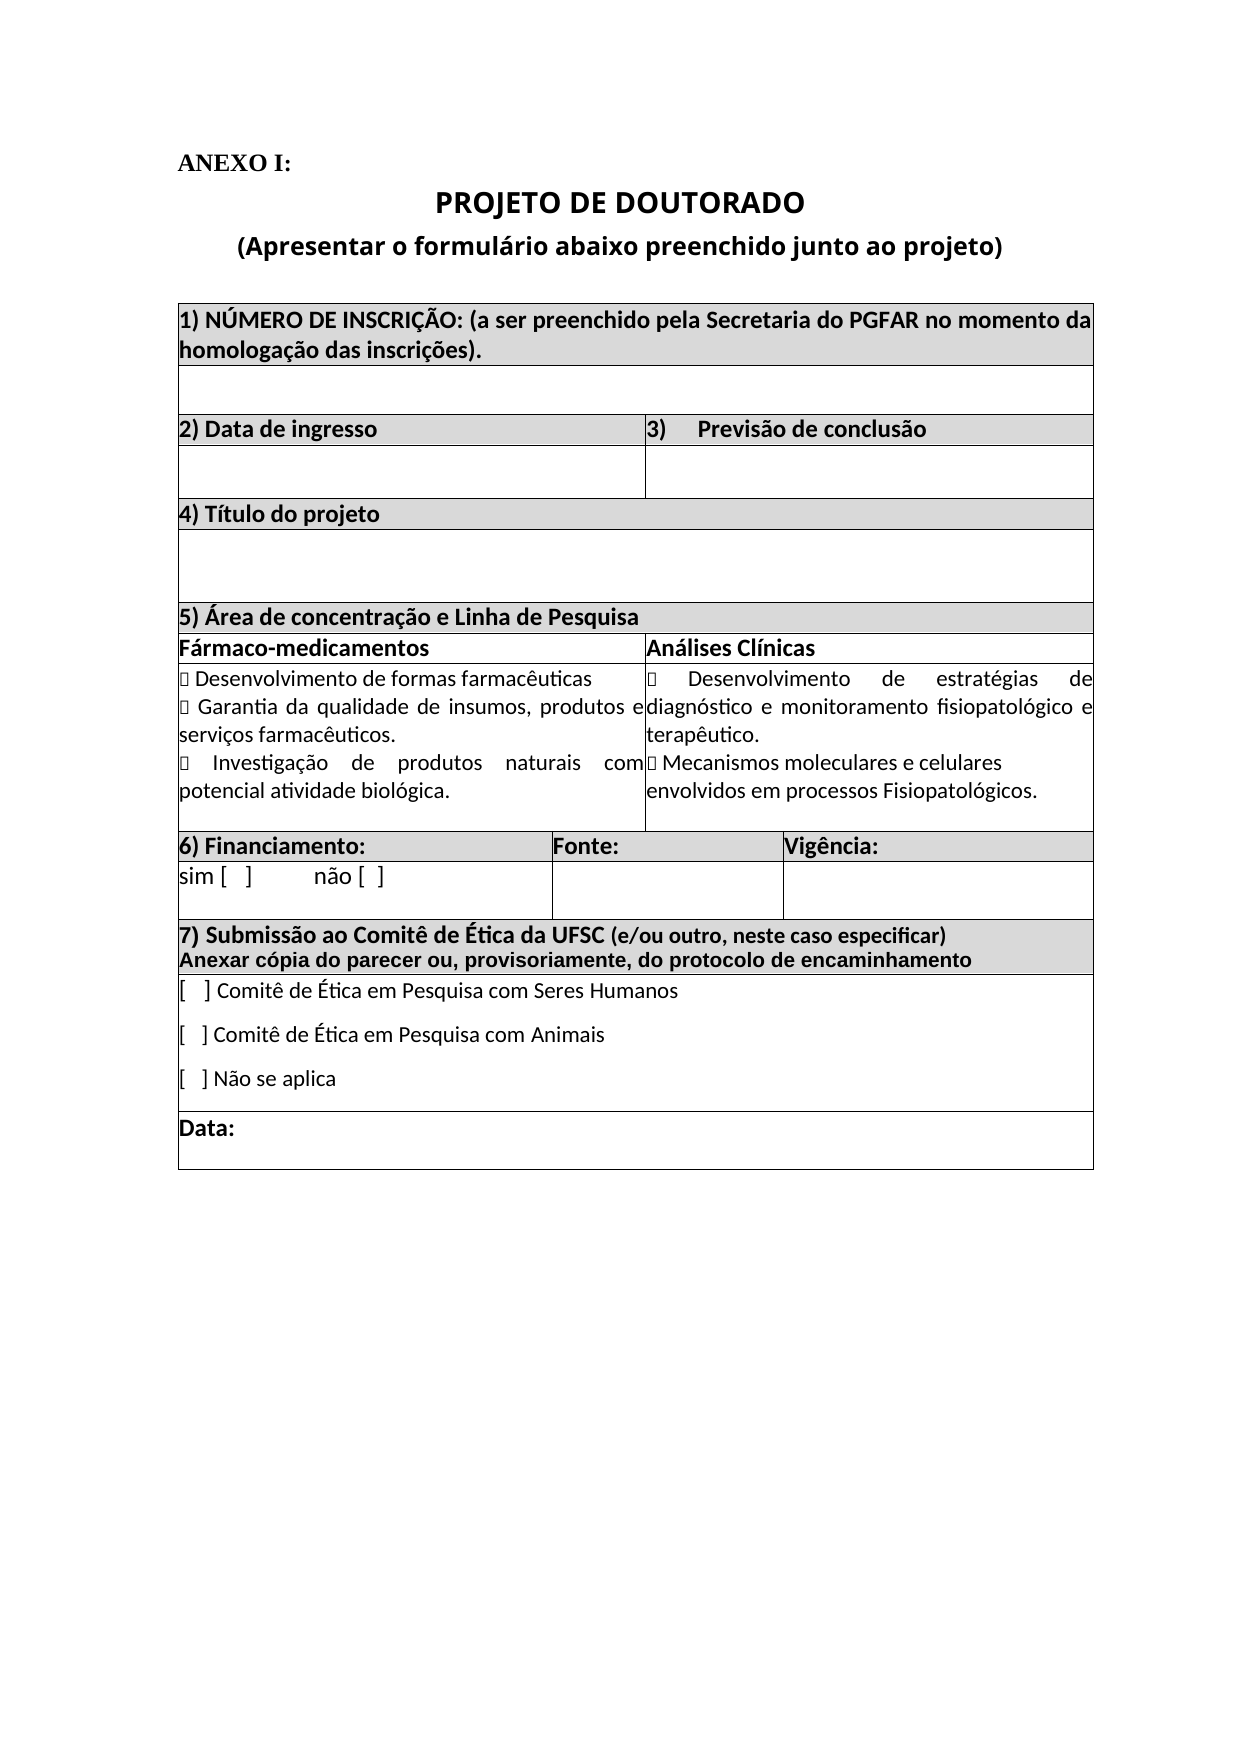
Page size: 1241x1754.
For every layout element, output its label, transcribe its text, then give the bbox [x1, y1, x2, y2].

table_cell [553, 862, 783, 919]
table_cell [646, 446, 1093, 498]
table_cell [ ] Comitê de Ética em Pesquisa com Seres Humanos [ ] Comitê de Ética em Pesquisa com Animais [ ] Não se aplica [179, 975, 1093, 1111]
table_cell Vigência: [784, 832, 1093, 861]
table_cell Fonte: [553, 832, 783, 861]
table_cell [179, 446, 645, 498]
table_cell [179, 530, 1093, 602]
text (Apresentar o formulário abaixo preenchido junto ao projeto) [177, 228, 1063, 263]
table_cell Data: [179, 1112, 1093, 1168]
table_cell sim [ ] não [ ] [179, 862, 552, 919]
table_cell [784, 862, 1093, 919]
table_cell 6) Financiamento: [179, 832, 552, 861]
table_cell [179, 366, 1093, 414]
table_cell 7) Submissão ao Comitê de Ética da UFSC (e/ou outro, neste caso especificar) Anexar cópia do parecer ou, provisoriamente, do protocolo de encaminhamento [179, 920, 1093, 973]
table_cell 2) Data de ingresso [179, 415, 645, 444]
text PROJETO DE DOUTORADO [177, 183, 1063, 222]
table_cell  Desenvolvimento de estratégias de diagnóstico e monitoramento fisiopatológico e terapêutico.  Mecanismos moleculares e celulares envolvidos em processos Fisiopatológicos. [646, 664, 1093, 831]
table_cell 3) Previsão de conclusão [646, 415, 1093, 444]
table_cell  Desenvolvimento de formas farmacêuticas  Garantia da qualidade de insumos, produtos e serviços farmacêuticos.  Investigação de produtos naturais com potencial atividade biológica. [179, 664, 645, 831]
table_cell Fármaco-medicamentos [179, 634, 645, 663]
table_header 1) NÚMERO DE INSCRIÇÃO: (a ser preenchido pela Secretaria do PGFAR no momento da homologação das inscrições). [179, 304, 1093, 365]
text ANEXO I: [177, 148, 1063, 176]
table_cell 4) Título do projeto [179, 499, 1093, 529]
table_cell Análises Clínicas [646, 634, 1093, 663]
table_cell 5) Área de concentração e Linha de Pesquisa [179, 603, 1093, 632]
